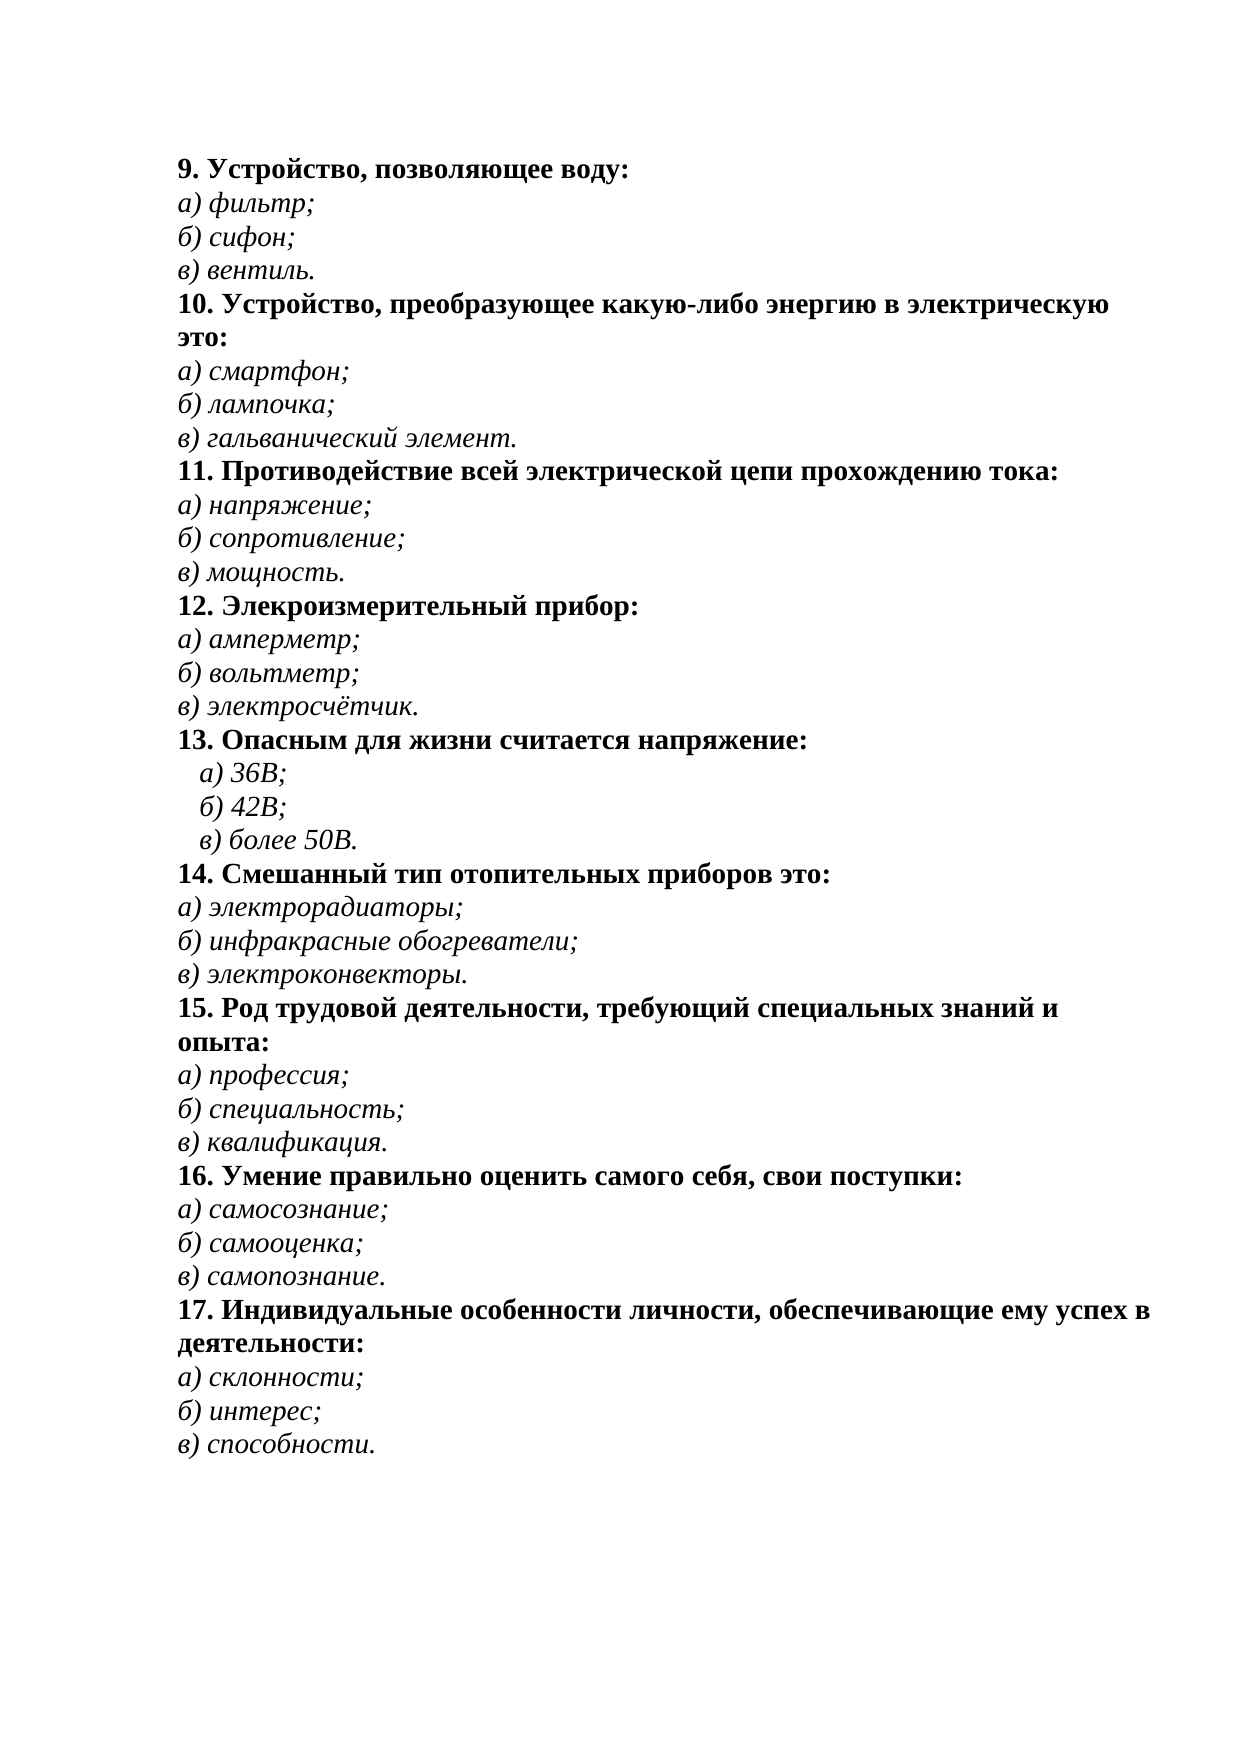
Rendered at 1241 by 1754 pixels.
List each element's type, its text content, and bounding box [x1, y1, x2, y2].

text в) электросчётчик. [177, 688, 1152, 722]
text в) гальванический элемент. [177, 420, 1152, 453]
text 9. Устройство, позволяющее воду: [177, 152, 1152, 185]
text а) самосознание; [177, 1191, 1152, 1225]
text в) более 50В. [177, 822, 1152, 856]
text 15. Род трудовой деятельности, требующий специальных знаний и опыта: [177, 990, 1152, 1057]
text б) сопротивление; [177, 521, 1152, 554]
text б) интерес; [177, 1393, 1152, 1426]
text в) самопознание. [177, 1258, 1152, 1292]
text б) вольтметр; [177, 655, 1152, 688]
text 10. Устройство, преобразующее какую-либо энергию в электрическую это: [177, 286, 1152, 353]
text 16. Умение правильно оценить самого себя, свои поступки: [177, 1158, 1152, 1191]
text а) профессия; [177, 1057, 1152, 1091]
text а) напряжение; [177, 487, 1152, 521]
text 12. Элекроизмерительный прибор: [177, 588, 1152, 621]
text а) склонности; [177, 1359, 1152, 1393]
text б) специальность; [177, 1091, 1152, 1124]
text б) 42В; [177, 789, 1152, 822]
text в) мощность. [177, 554, 1152, 588]
text в) вентиль. [177, 252, 1152, 286]
text 17. Индивидуальные особенности личности, обеспечивающие ему успех в деятельности: [177, 1292, 1152, 1359]
text а) амперметр; [177, 621, 1152, 655]
text а) смартфон; [177, 353, 1152, 386]
text в) электроконвекторы. [177, 957, 1152, 990]
text 13. Опасным для жизни считается напряжение: [177, 722, 1152, 755]
text в) квалификация. [177, 1124, 1152, 1158]
text б) самооценка; [177, 1225, 1152, 1258]
text б) лампочка; [177, 386, 1152, 420]
text б) инфракрасные обогреватели; [177, 923, 1152, 957]
text а) электрорадиаторы; [177, 889, 1152, 923]
text а) фильтр; [177, 185, 1152, 219]
text 11. Противодействие всей электрической цепи прохождению тока: [177, 453, 1152, 487]
text в) способности. [177, 1426, 1152, 1460]
text 14. Смешанный тип отопительных приборов это: [177, 856, 1152, 889]
text б) сифон; [177, 219, 1152, 252]
text а) 36В; [177, 755, 1152, 789]
